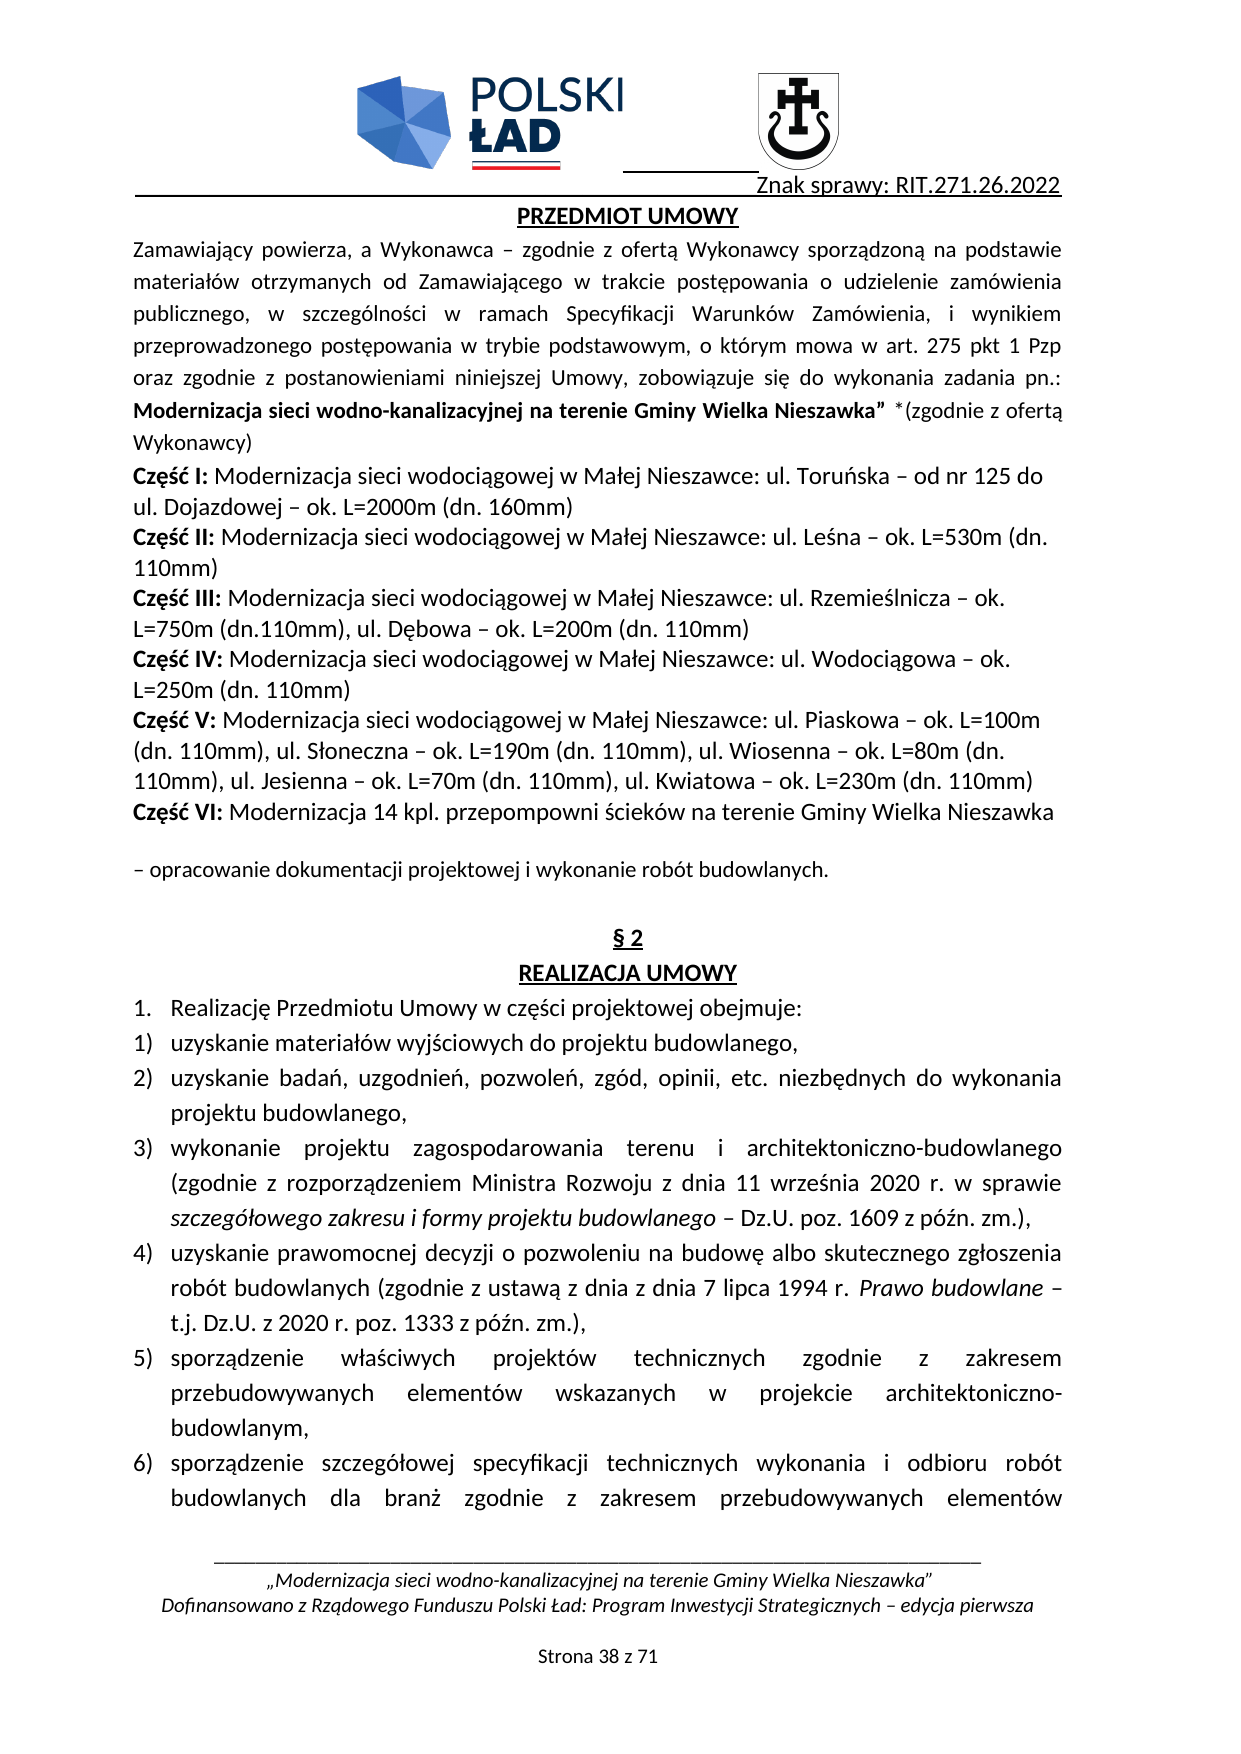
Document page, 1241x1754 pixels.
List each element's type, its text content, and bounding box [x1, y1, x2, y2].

text PRZEDMIOT UMOWY [192, 200, 1063, 230]
picture [758, 73, 839, 170]
text Część II: Modernizacja sieci wodociągowej w Małej Nieszawce: ul. Leśna – ok. L=530m (dn. 110mm) [133, 521, 1063, 582]
list wykonanie projektu zagospodarowania terenu i architektoniczno-budowlanego (zgodnie z rozporządzeniem Ministra Rozwoju z dnia 11 września 2020 r. w sprawie szczegółowego zakresu i formy projektu budowlanego – Dz.U. poz. 1609 z późn. zm.), [133, 1132, 1063, 1233]
text Część III: Modernizacja sieci wodociągowej w Małej Nieszawce: ul. Rzemieślnicza – ok. L=750m (dn.110mm), ul. Dębowa – ok. L=200m (dn. 110mm) [133, 582, 1063, 643]
text § 2 [192, 922, 1063, 953]
picture [357, 76, 623, 170]
text Część VI: Modernizacja 14 kpl. przepompowni ścieków na terenie Gminy Wielka Nieszawka [133, 796, 1063, 826]
list uzyskanie badań, uzgodnień, pozwoleń, zgód, opinii, etc. niezbędnych do wykonania projektu budowlanego, [133, 1062, 1063, 1128]
list Realizację Przedmiotu Umowy w części projektowej obejmuje: [133, 992, 1063, 1023]
list – opracowanie dokumentacji projektowej i wykonanie robót budowlanych. [133, 855, 1063, 883]
list Zamawiający powierza, a Wykonawca – zgodnie z ofertą Wykonawcy sporządzoną na podstawie materiałów otrzymanych od Zamawiającego w trakcie postępowania o udzielenie zamówienia publicznego, w szczególności w ramach Specyfikacji Warunków Zamówienia, i wynikiem przeprowadzonego postępowania w trybie podstawowym, o którym mowa w art. 275 pkt 1 Pzp oraz zgodnie z postanowieniami niniejszej Umowy, zobowiązuje się do wykonania zadania pn.: Modernizacja sieci wodno-kanalizacyjnej na terenie Gminy Wielka Nieszawka” *(zgodnie z ofertą Wykonawcy) [133, 235, 1063, 456]
text Część I: Modernizacja sieci wodociągowej w Małej Nieszawce: ul. Toruńska – od nr 125 do ul. Dojazdowej – ok. L=2000m (dn. 160mm) [133, 460, 1063, 521]
list uzyskanie materiałów wyjściowych do projektu budowlanego, [133, 1027, 1063, 1058]
text Część IV: Modernizacja sieci wodociągowej w Małej Nieszawce: ul. Wodociągowa – ok. L=250m (dn. 110mm) [133, 643, 1063, 704]
text REALIZACJA UMOWY [192, 957, 1063, 988]
list sporządzenie właściwych projektów technicznych zgodnie z zakresem przebudowywanych elementów wskazanych w projekcie architektoniczno-budowlanym, [133, 1342, 1063, 1443]
text Część V: Modernizacja sieci wodociągowej w Małej Nieszawce: ul. Piaskowa – ok. L=100m (dn. 110mm), ul. Słoneczna – ok. L=190m (dn. 110mm), ul. Wiosenna – ok. L=80m (dn. 110mm), ul. Jesienna – ok. L=70m (dn. 110mm), ul. Kwiatowa – ok. L=230m (dn. 110mm) [133, 704, 1063, 796]
list uzyskanie prawomocnej decyzji o pozwoleniu na budowę albo skutecznego zgłoszenia robót budowlanych (zgodnie z ustawą z dnia z dnia 7 lipca 1994 r. Prawo budowlane – t.j. Dz.U. z 2020 r. poz. 1333 z późn. zm.), [133, 1237, 1063, 1338]
